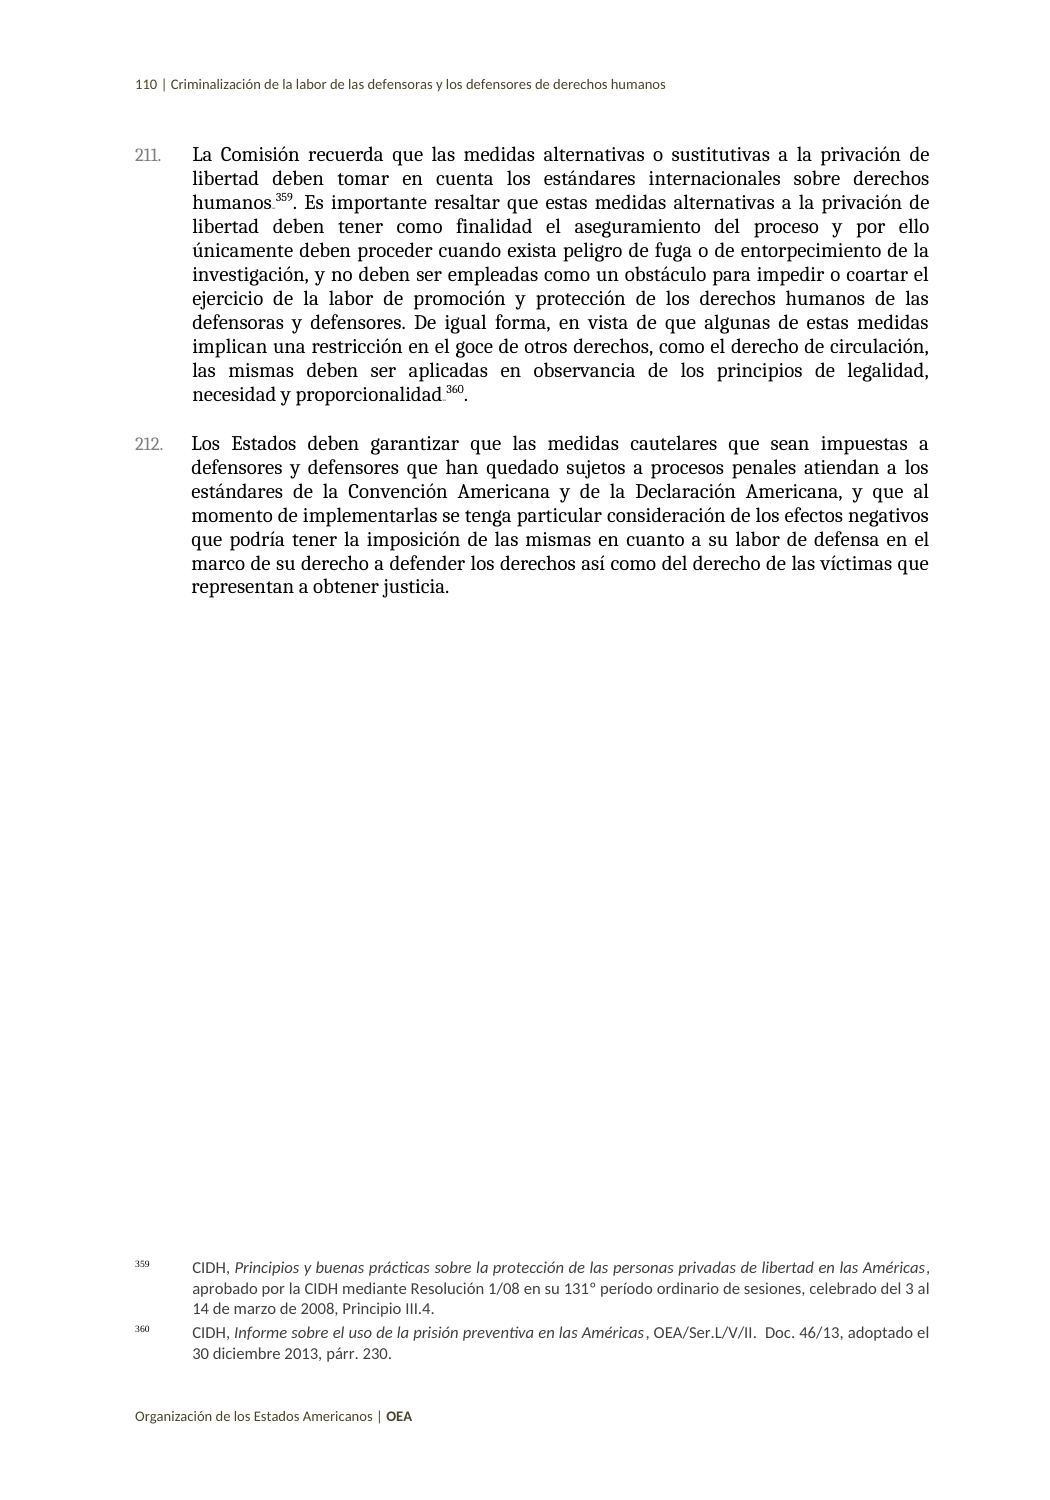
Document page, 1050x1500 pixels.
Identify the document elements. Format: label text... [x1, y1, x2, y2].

text La Comisión recuerda que las medidas alternativas o sustitutivas a la privación de libertad deben tomar en cuenta los estándares internacionales sobre derechos humanos358F. Es importante resaltar que estas medidas alternativas a la privación de libertad deben tener como finalidad el aseguramiento del proceso y por ello únicamente deben proceder cuando exista peligro de fuga o de entorpecimiento de la investigación, y no deben ser empleadas como un obstáculo para impedir o coartar el ejercicio de la labor de promoción y protección de los derechos humanos de las defensoras y defensores. De igual forma, en vista de que algunas de estas medidas implican una restricción en el goce de otros derechos, como el derecho de circulación, las mismas deben ser aplicadas en observancia de los principios de legalidad, necesidad y proporcionalidad359F. [135, 143, 930, 406]
text Los Estados deben garantizar que las medidas cautelares que sean impuestas a defensores y defensores que han quedado sujetos a procesos penales atiendan a los estándares de la Convención Americana y de la Declaración Americana, y que al momento de implementarlas se tenga particular consideración de los efectos negativos que podría tener la imposición de las mismas en cuanto a su labor de defensa en el marco de su derecho a defender los derechos así como del derecho de las víctimas que representan a obtener justicia. [135, 431, 930, 599]
